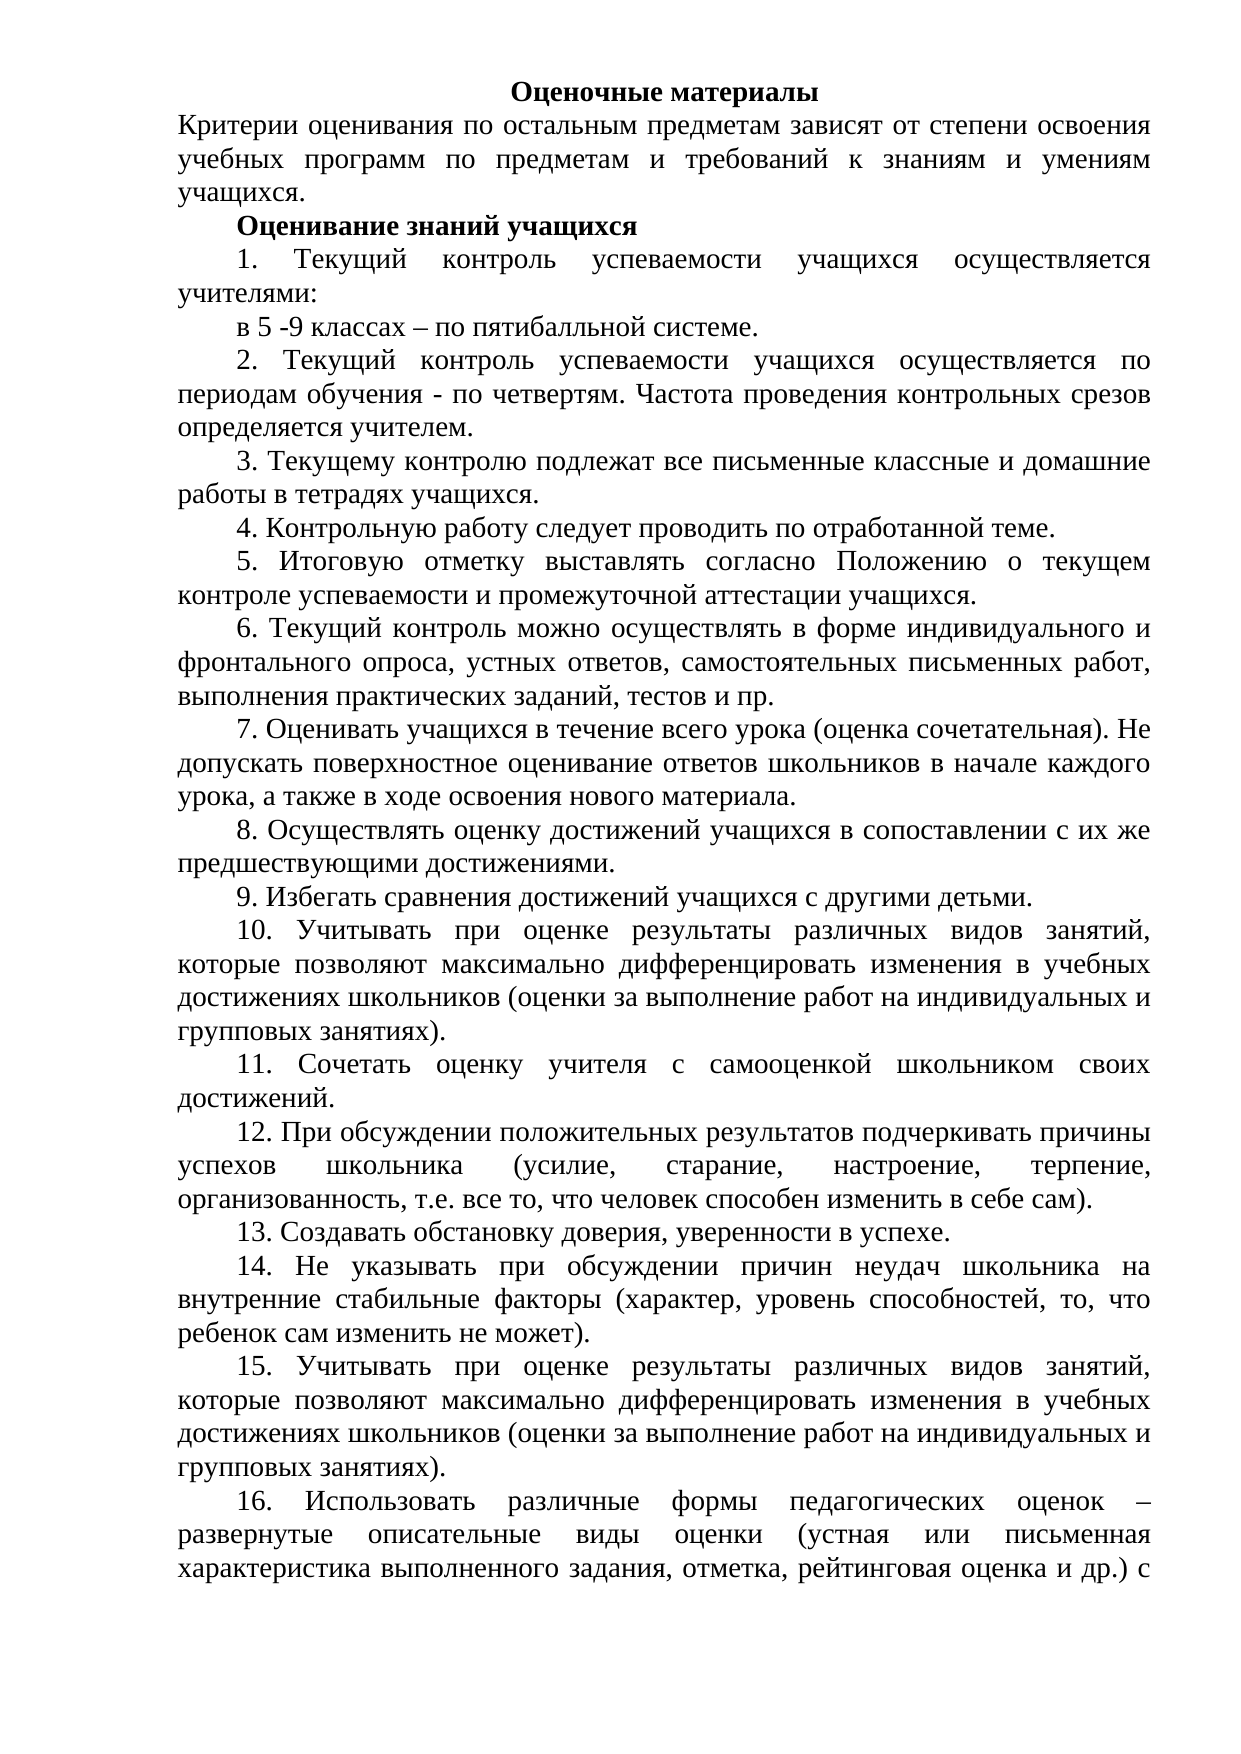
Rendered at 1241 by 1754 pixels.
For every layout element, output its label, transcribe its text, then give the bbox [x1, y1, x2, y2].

text 11. Сочетать оценку учителя с самооценкой школьником своих достижений. [177, 1047, 1152, 1114]
text 13. Создавать обстановку доверия, уверенности в успехе. [177, 1214, 1152, 1248]
text 5. Итоговую отметку выставлять согласно Положению о текущем контроле успеваемости и промежуточной аттестации учащихся. [177, 543, 1152, 611]
text 8. Осуществлять оценку достижений учащихся в сопоставлении с их же предшествующими достижениями. [177, 812, 1152, 879]
text 10. Учитывать при оценке результаты различных видов занятий, которые позволяют максимально дифференцировать изменения в учебных достижениях школьников (оценки за выполнение работ на индивидуальных и групповых занятиях). [177, 912, 1152, 1047]
text 6. Текущий контроль можно осуществлять в форме индивидуального и фронтального опроса, устных ответов, самостоятельных письменных работ, выполнения практических заданий, тестов и пр. [177, 611, 1152, 711]
text 15. Учитывать при оценке результаты различных видов занятий, которые позволяют максимально дифференцировать изменения в учебных достижениях школьников (оценки за выполнение работ на индивидуальных и групповых занятиях). [177, 1348, 1152, 1483]
text 7. Оценивать учащихся в течение всего урока (оценка сочетательная). Не допускать поверхностное оценивание ответов школьников в начале каждого урока, а также в ходе освоения нового материала. [177, 711, 1152, 812]
text 3. Текущему контролю подлежат все письменные классные и домашние работы в тетрадях учащихся. [177, 443, 1152, 510]
text 1. Текущий контроль успеваемости учащихся осуществляется учителями: [177, 242, 1152, 309]
text 4. Контрольную работу следует проводить по отработанной теме. [177, 510, 1152, 543]
text 9. Избегать сравнения достижений учащихся с другими детьми. [177, 879, 1152, 912]
text 2. Текущий контроль успеваемости учащихся осуществляется по периодам обучения - по четвертям. Частота проведения контрольных срезов определяется учителем. [177, 342, 1152, 443]
text Оценивание знаний учащихся [177, 208, 1152, 242]
text в 5 -9 классах – по пятибалльной системе. [177, 309, 1152, 342]
text Критерии оценивания по остальным предметам зависят от степени освоения учебных программ по предметам и требований к знаниям и умениям учащихся. [177, 107, 1152, 208]
text 12. При обсуждении положительных результатов подчеркивать причины успехов школьника (усилие, старание, настроение, терпение, организованность, т.е. все то, что человек способен изменить в себе сам). [177, 1114, 1152, 1214]
text 14. Не указывать при обсуждении причин неудач школьника на внутренние стабильные факторы (характер, уровень способностей, то, что ребенок сам изменить не может). [177, 1248, 1152, 1348]
text Оценочные материалы [177, 74, 1152, 107]
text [177, 1483, 1152, 1583]
